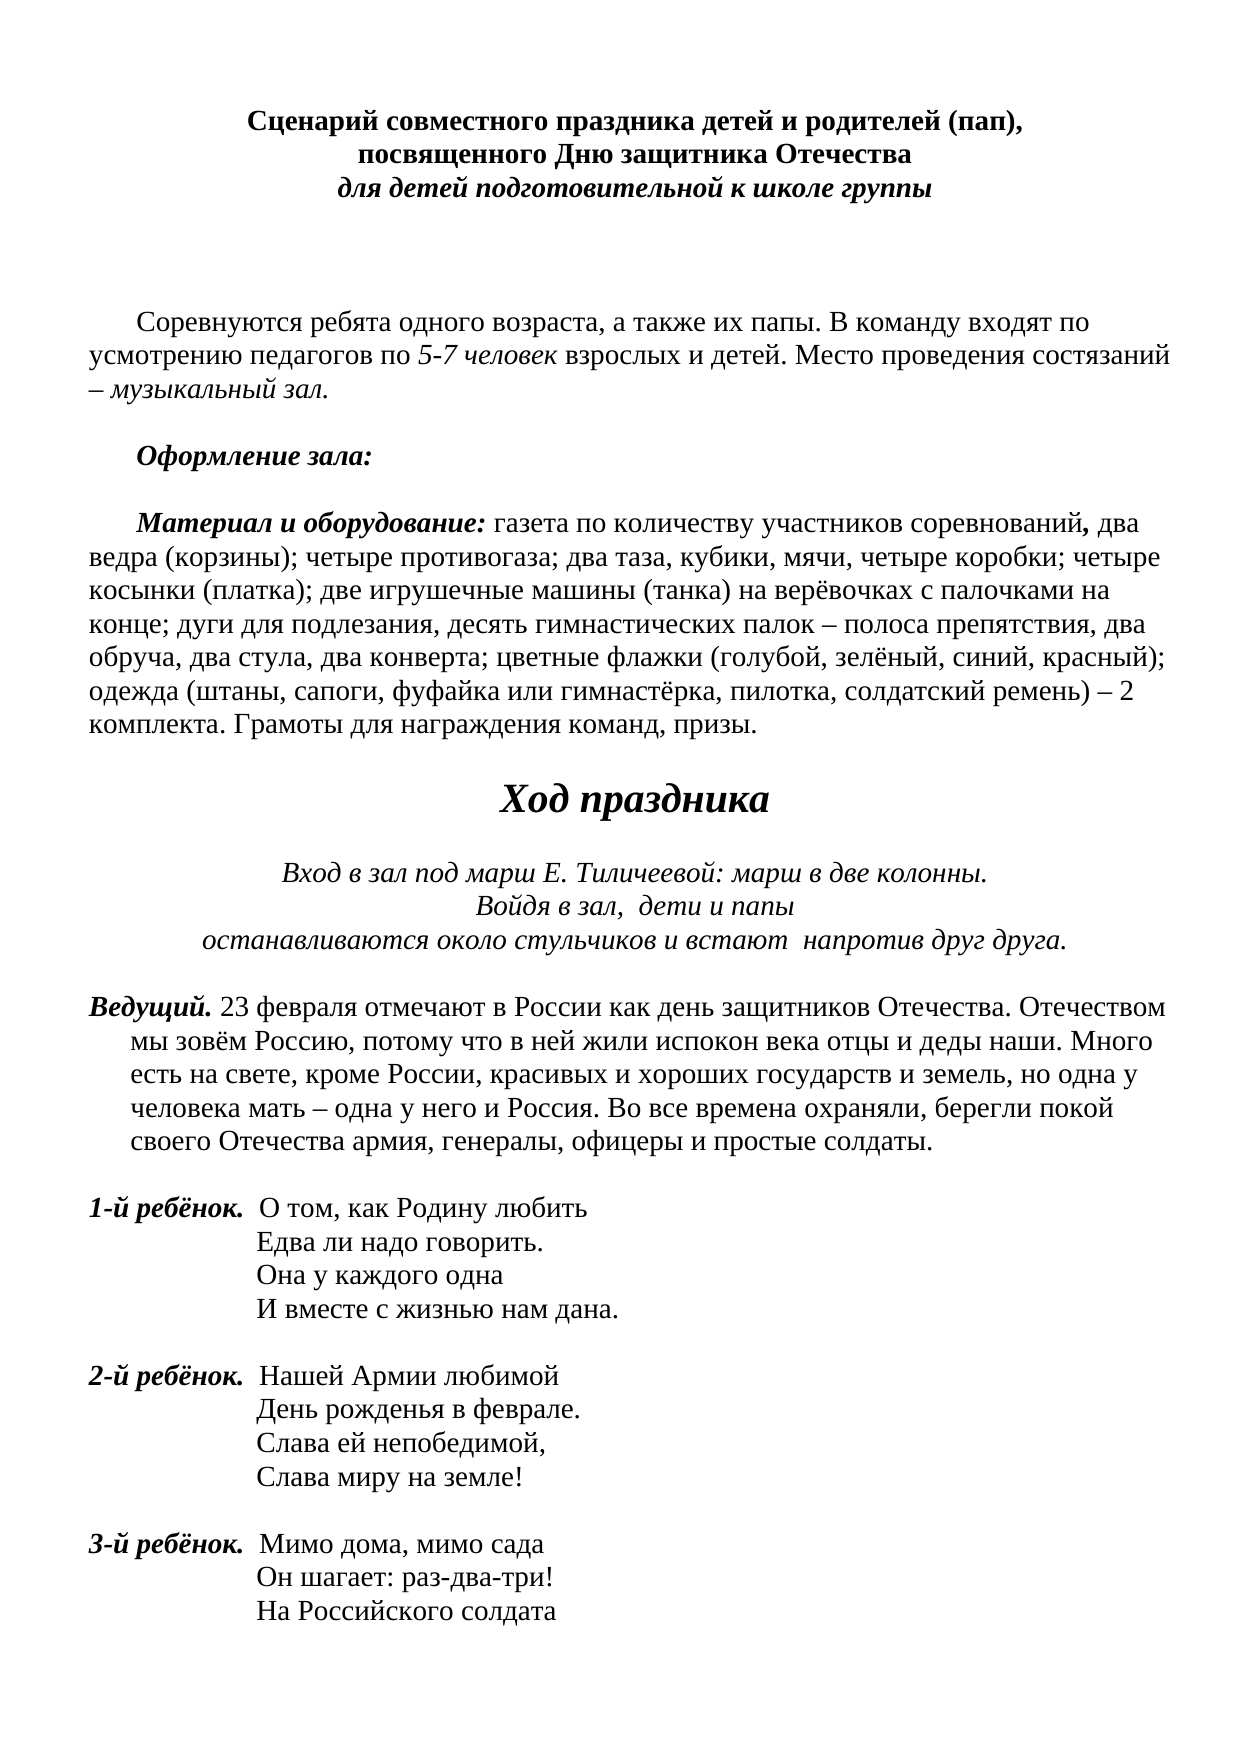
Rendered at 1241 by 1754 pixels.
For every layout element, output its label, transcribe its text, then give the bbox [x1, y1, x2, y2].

text Ход праздника [89, 773, 1181, 821]
text Ведущий. 23 февраля отмечают в России как день защитников Отечества. Отечеством мы зовём Россию, потому что в ней жили испокон века отцы и деды наши. Много есть на свете, кроме России, красивых и хороших государств и земель, но одна у человека мать – одна у него и Россия. Во все времена охраняли, берегли покой своего Отечества армия, генералы, офицеры и простые солдаты. [89, 989, 1181, 1157]
text 2-й ребёнок. Нашей Армии любимой [89, 1358, 1181, 1392]
text Войдя в зал, дети и папы [89, 888, 1181, 922]
text Соревнуются ребята одного возраста, а также их папы. В команду входят по усмотрению педагогов по 5-7 человек взрослых и детей. Место проведения состязаний – музыкальный зал. [89, 304, 1181, 404]
text Оформление зала: [89, 438, 1181, 472]
text останавливаются около стульчиков и встают напротив друг друга. [89, 922, 1181, 956]
text Материал и оборудование: газета по количеству участников соревнований, два ведра (корзины); четыре противогаза; два таза, кубики, мячи, четыре коробки; четыре косынки (платка); две игрушечные машины (танка) на верёвочках с палочками на конце; дуги для подлезания, десять гимнастических палок – полоса препятствия, два обруча, два стула, два конверта; цветные флажки (голубой, зелёный, синий, красный); одежда (штаны, сапоги, фуфайка или гимнастёрка, пилотка, солдатский ремень) – 2 комплекта. Грамоты для награждения команд, призы. [89, 505, 1181, 740]
text Слава миру на земле! [130, 1459, 1181, 1492]
text Вход в зал под марш Е. Тиличеевой: марш в две колонны. [89, 855, 1181, 888]
text На Российского солдата [130, 1593, 1181, 1626]
text Сценарий совместного праздника детей и родителей (пап), [89, 103, 1181, 136]
text посвященного Дню защитника Отечества [89, 136, 1181, 170]
text Едва ли надо говорить. [130, 1224, 1181, 1257]
text 1-й ребёнок. О том, как Родину любить [89, 1190, 1181, 1224]
text для детей подготовительной к школе группы [89, 170, 1181, 203]
text Слава ей непобедимой, [130, 1425, 1181, 1459]
text Он шагает: раз-два-три! [130, 1559, 1181, 1593]
text День рожденья в феврале. [130, 1392, 1181, 1425]
text Она у каждого одна [130, 1257, 1181, 1291]
text И вместе с жизнью нам дана. [130, 1291, 1181, 1324]
text 3-й ребёнок. Мимо дома, мимо сада [89, 1526, 1181, 1559]
